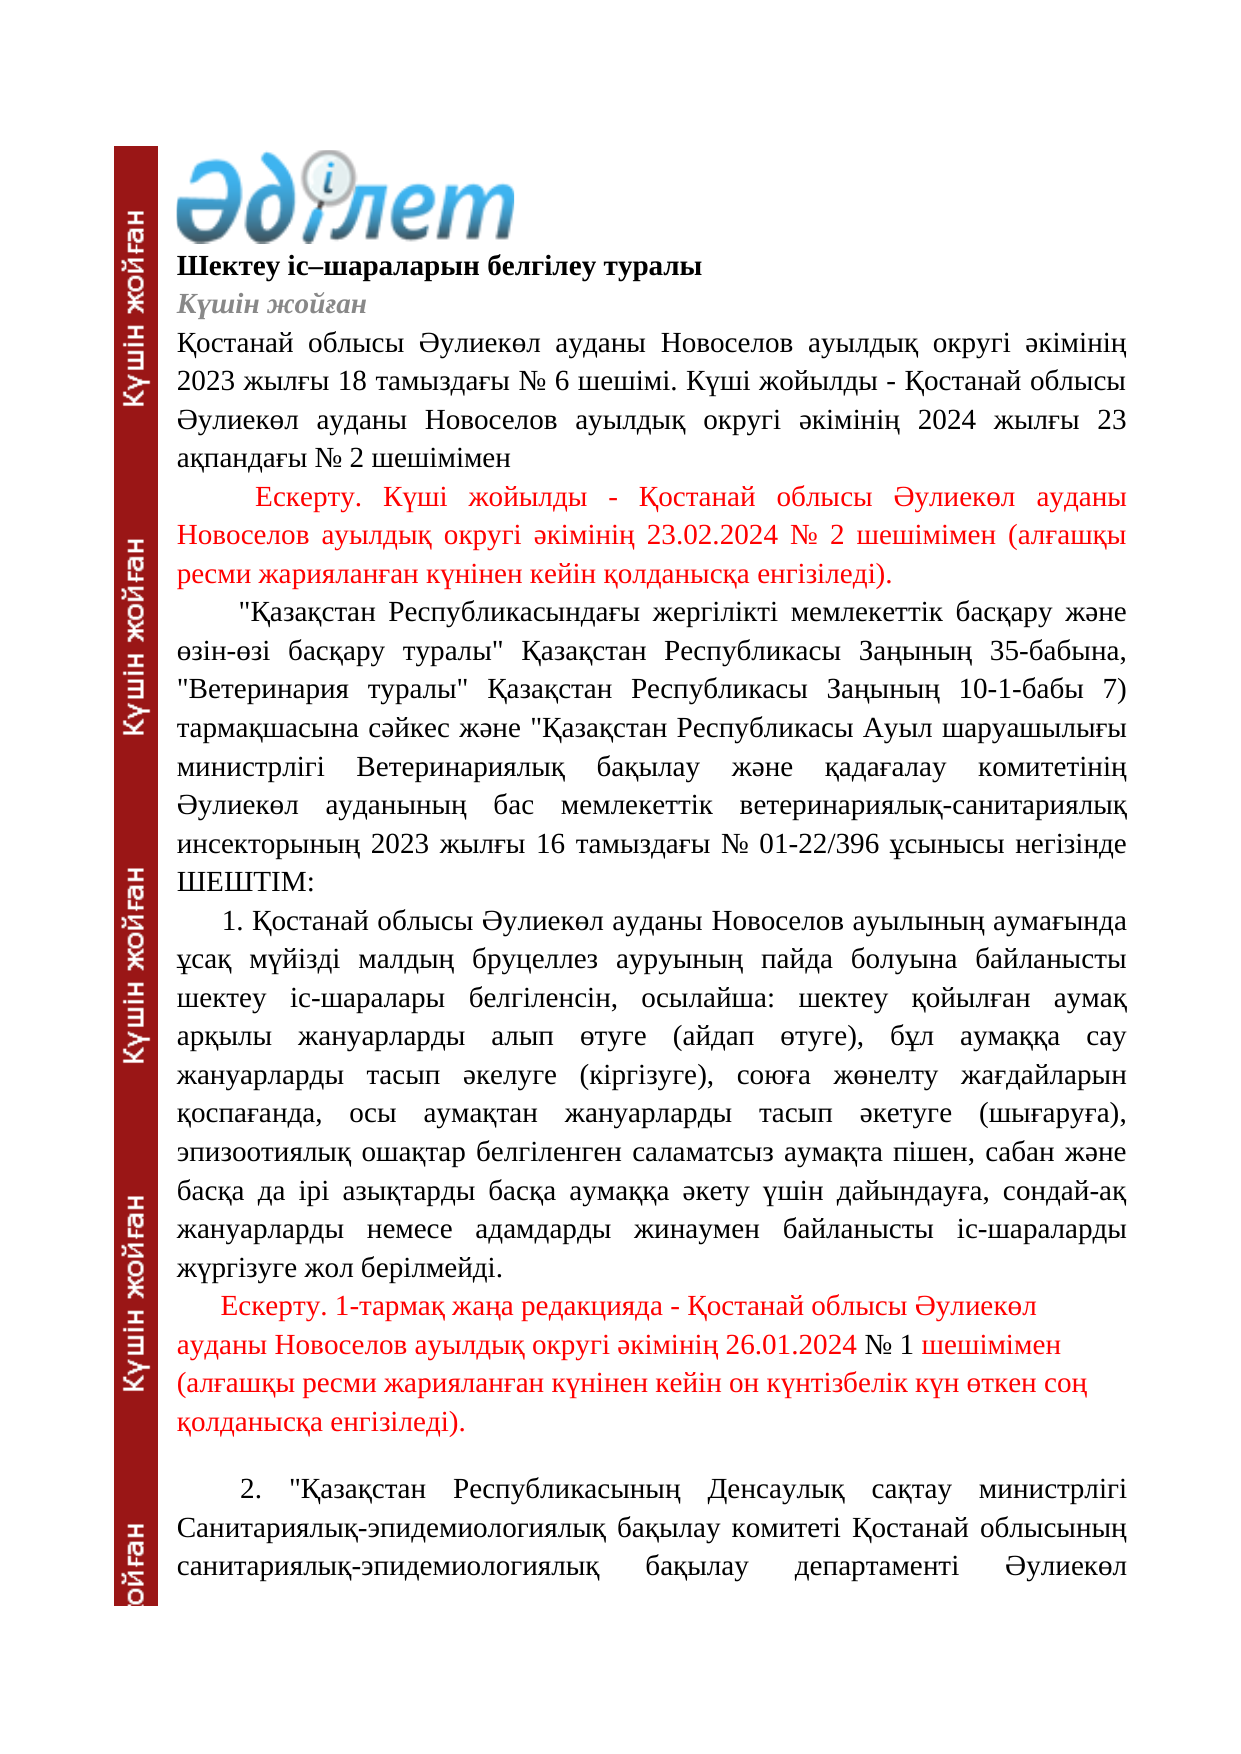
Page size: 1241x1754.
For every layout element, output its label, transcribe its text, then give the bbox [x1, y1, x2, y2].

picture [114, 1283, 158, 1288]
picture [114, 898, 158, 903]
text Күшін жойған [112, 286, 1128, 320]
text Ескерту. Күші жойылды - Қостанай облысы Әулиекөл ауданы Новоселов ауылдық округі әкімінің 23.02.2024 № 2 шешімімен (алғашқы ресми жарияланған күнінен кейін қолданысқа енгізіледі). [112, 479, 1128, 589]
text Шектеу іс–шараларын белгілеу туралы [112, 248, 1128, 281]
picture [114, 281, 158, 286]
text Қостанай облысы Әулиекөл ауданы Новоселов ауылдық округі әкімінің 2023 жылғы 18 тамыздағы № 6 шешімі. Күші жойылды - Қостанай облысы Әулиекөл ауданы Новоселов ауылдық округі әкімінің 2024 жылғы 23 ақпандағы № 2 шешімімен [112, 325, 1128, 474]
text Ескерту. 1-тармақ жаңа редакцияда - Қостанай облысы Әулиекөл ауданы Новоселов ауылдық округі әкімінің 26.01.2024 № 1 шешімімен (алғашқы ресми жарияланған күнінен кейін он күнтізбелік күн өткен соң қолданысқа енгізіледі). [112, 1288, 1128, 1468]
picture [114, 146, 158, 248]
picture [114, 589, 158, 594]
picture [176, 150, 515, 244]
picture [114, 1582, 158, 1606]
picture [114, 320, 158, 325]
text "Қазақстан Республикасындағы жергілікті мемлекеттік басқару және өзін-өзі басқару туралы" Қазақстан Республикасы Заңының 35-бабына, "Ветеринария туралы" Қазақстан Республикасы Заңының 10-1-бабы 7) тармақшасына сәйкес және "Қазақстан Республикасы Ауыл шаруашылығы министрлігі Ветеринариялық бақылау және қадағалау комитетiнiң Әулиекөл ауданының бас мемлекеттік ветеринариялық-санитариялық инсекторының 2023 жылғы 16 тамыздағы № 01-22/396 ұсынысы негізінде ШЕШТІМ: [112, 594, 1128, 898]
text 1. Қостанай облысы Әулиекөл ауданы Новоселов ауылының аумағында ұсақ мүйізді малдың бруцеллез ауруының пайда болуына байланысты шектеу іс-шаралары белгіленсін, осылайша: шектеу қойылған аумақ арқылы жануарларды алып өтуге (айдап өтуге), бұл аумаққа сау жануарларды тасып әкелуге (кіргізуге), союға жөнелту жағдайларын қоспағанда, осы аумақтан жануарларды тасып әкетуге (шығаруға), эпизоотиялық ошақтар белгіленген саламатсыз аумақта пішен, сабан және басқа да ірі азықтарды басқа аумаққа әкету үшін дайындауға, сондай-ақ жануарларды немесе адамдарды жинаумен байланысты іс-шараларды жүргізуге жол берілмейді. [112, 903, 1128, 1283]
picture [114, 474, 158, 479]
